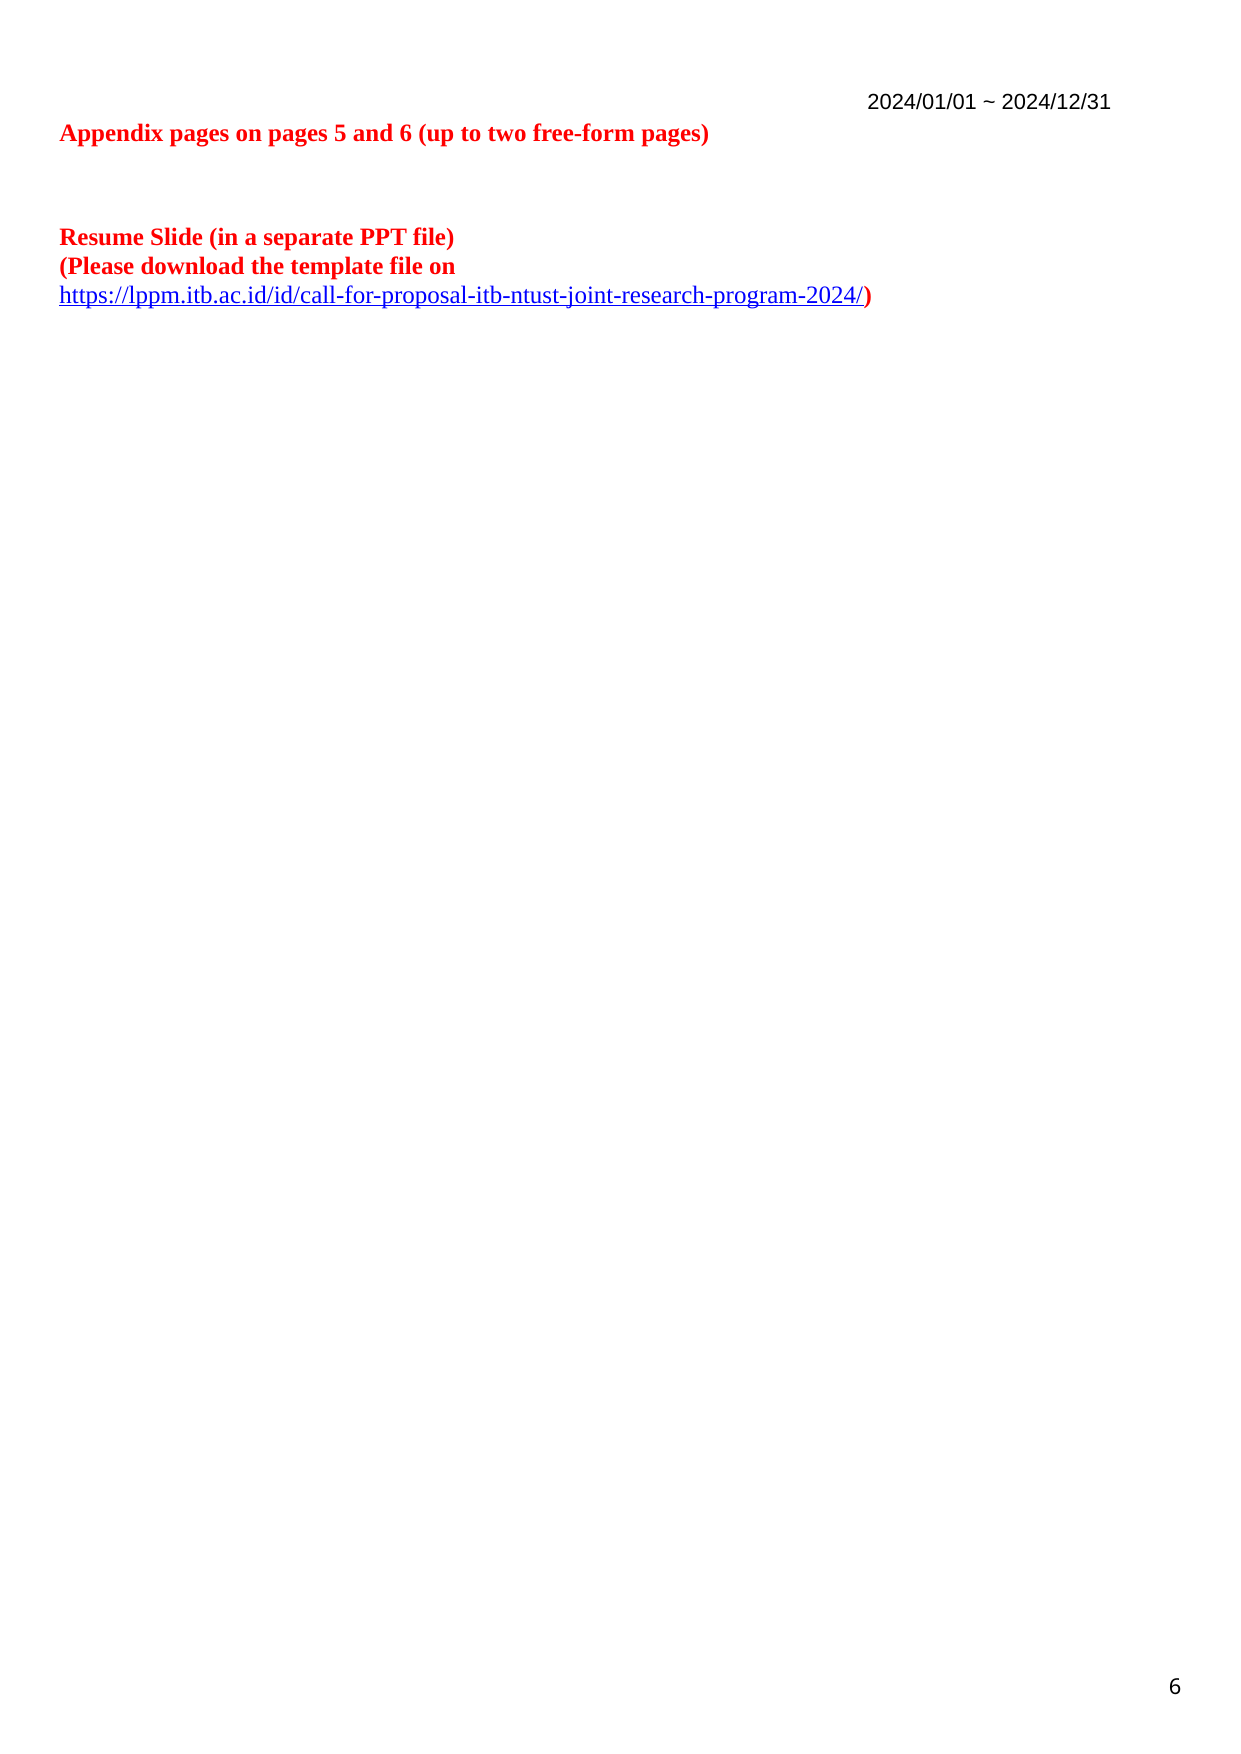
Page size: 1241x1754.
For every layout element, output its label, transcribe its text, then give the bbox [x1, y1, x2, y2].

text Appendix pages on pages 5 and 6 (up to two free-form pages) [59, 118, 1181, 147]
text https://lppm.itb.ac.id/id/call-for-proposal-itb-ntust-joint-research-program-2024/) [59, 280, 1181, 309]
text Resume Slide (in a separate PPT file) [59, 222, 1181, 251]
text (Please download the template file on [59, 251, 1181, 280]
